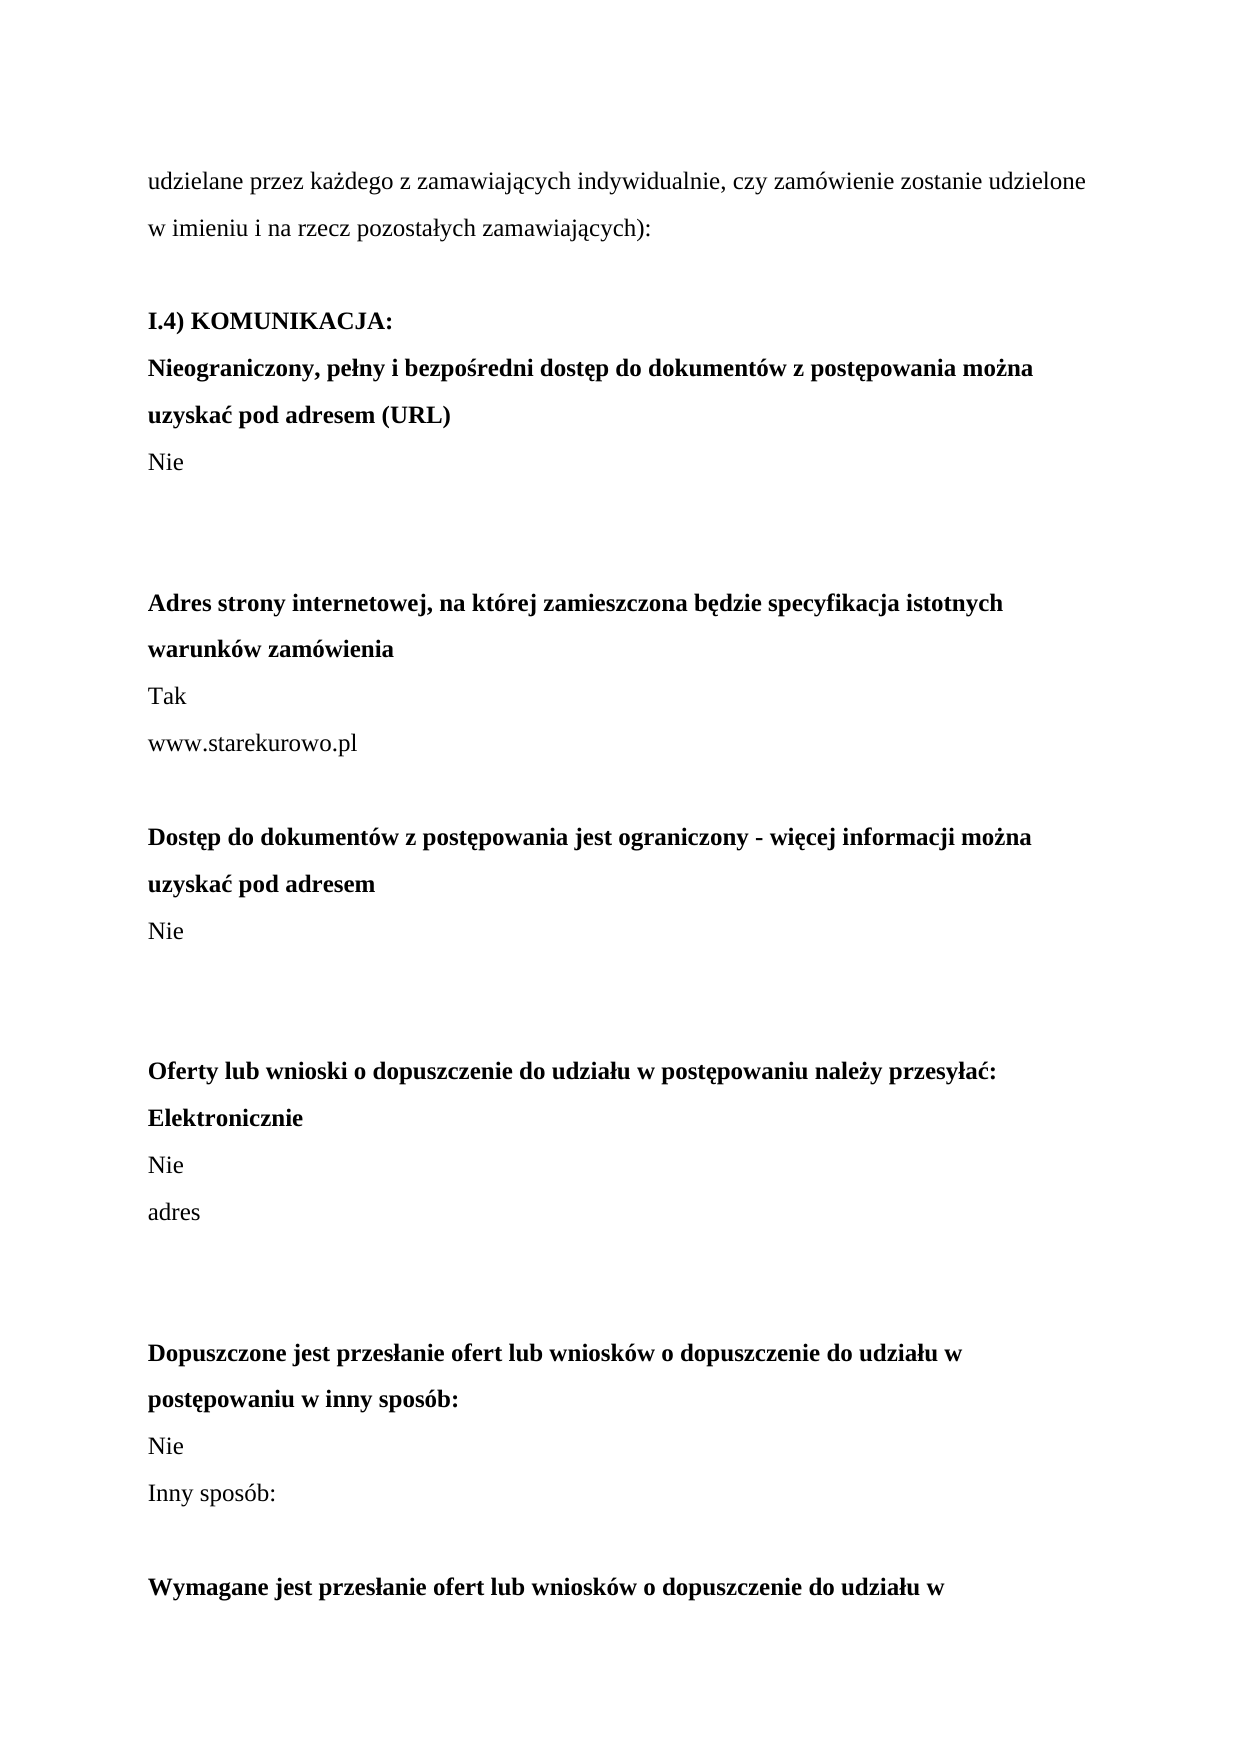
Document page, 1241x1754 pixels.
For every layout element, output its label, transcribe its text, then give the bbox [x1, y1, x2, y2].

text Nie [148, 898, 1093, 991]
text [148, 1319, 1093, 1601]
text Oferty lub wnioski o dopuszczenie do udziału w postępowaniu należy przesyłać: Elektronicznie [148, 991, 1093, 1132]
text Adres strony internetowej, na której zamieszczona będzie specyfikacja istotnych warunków zamówienia [148, 523, 1093, 663]
text Nie adres [148, 1132, 1093, 1273]
text Dostęp do dokumentów z postępowania jest ograniczony - więcej informacji można uzyskać pod adresem [148, 757, 1093, 898]
text Nie [148, 429, 1093, 523]
text I.4) KOMUNIKACJA: Nieograniczony, pełny i bezpośredni dostęp do dokumentów z postępowania można uzyskać pod adresem (URL) [148, 288, 1093, 429]
text Tak www.starekurowo.pl [148, 663, 1093, 757]
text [148, 148, 1093, 288]
